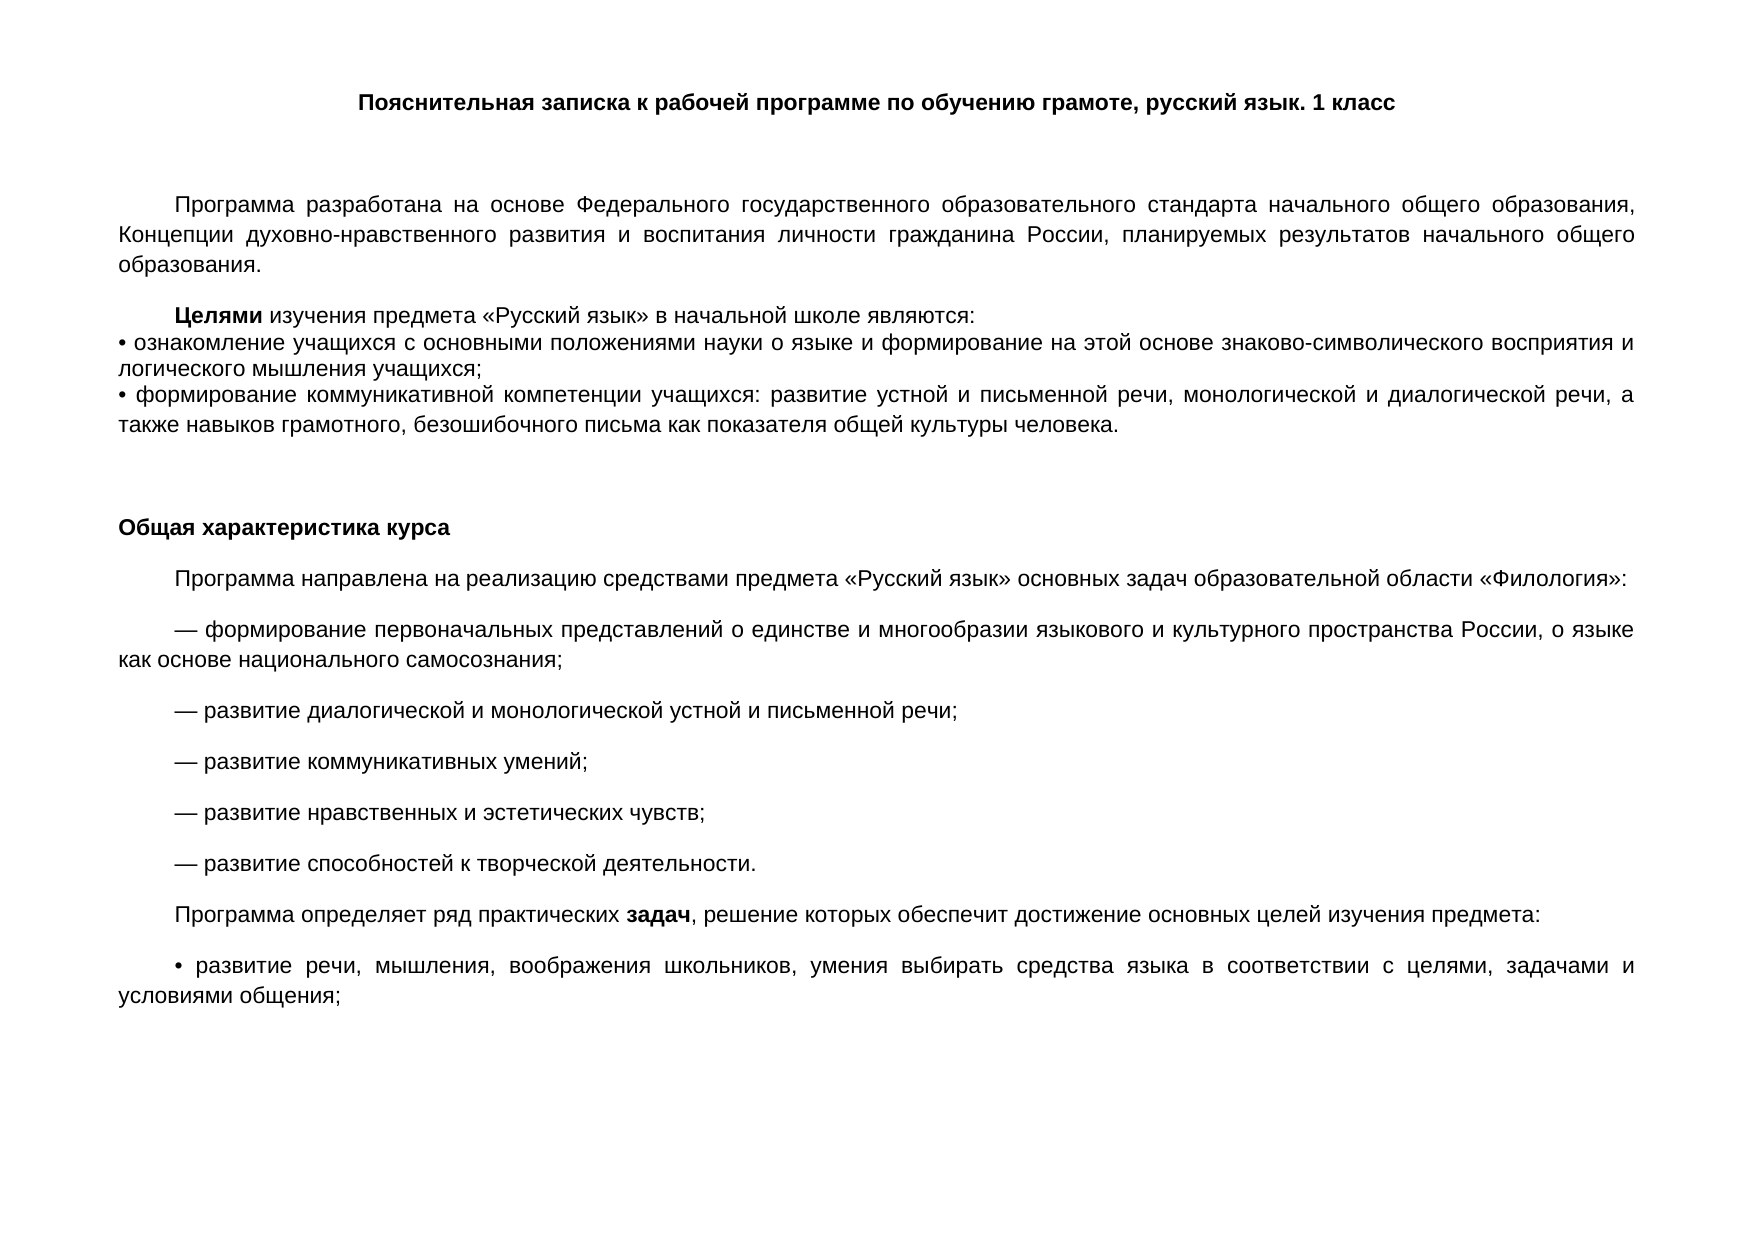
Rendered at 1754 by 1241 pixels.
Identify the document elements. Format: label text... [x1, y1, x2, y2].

text — развитие способностей к творческой деятельности. [118, 850, 1636, 876]
text — развитие коммуникативных умений; [118, 748, 1636, 774]
text — формирование первоначальных представлений о единстве и многообразии языкового и культурного пространства России, о языке как основе национального самосознания; [118, 616, 1636, 672]
text Общая характеристика курса [118, 513, 1636, 540]
text Программа направлена на реализацию средствами предмета «Русский язык» основных задач образовательной области «Филология»: [118, 564, 1636, 591]
text • формирование коммуникативной компетенции учащихся: развитие устной и письменной речи, монологической и диалогической речи, а также навыков грамотного, безошибочного письма как показателя общей культуры человека. [118, 381, 1636, 438]
text • ознакомление учащихся с основными положениями науки о языке и формирование на этой основе знаково-символического восприятия и логического мышления учащихся; [118, 328, 1636, 381]
text • развитие речи, мышления, воображения школьников, умения выбирать средства языка в соответствии с целями, задачами и условиями общения; [118, 952, 1636, 1008]
text — развитие нравственных и эстетических чувств; [118, 799, 1636, 825]
text — развитие диалогической и монологической устной и письменной речи; [118, 697, 1636, 723]
text Программа определяет ряд практических задач, решение которых обеспечит достижение основных целей изучения предмета: [118, 901, 1636, 927]
text Целями изучения предмета «Русский язык» в начальной школе являются: [118, 302, 1636, 328]
text Пояснительная записка к рабочей программе по обучению грамоте, русский язык. 1 класс [118, 88, 1636, 115]
text Программа разработана на основе Федерального государственного образовательного стандарта начального общего образования, Концепции духовно-нравственного развития и воспитания личности гражданина России, планируемых результатов начального общего образования. [118, 191, 1636, 277]
